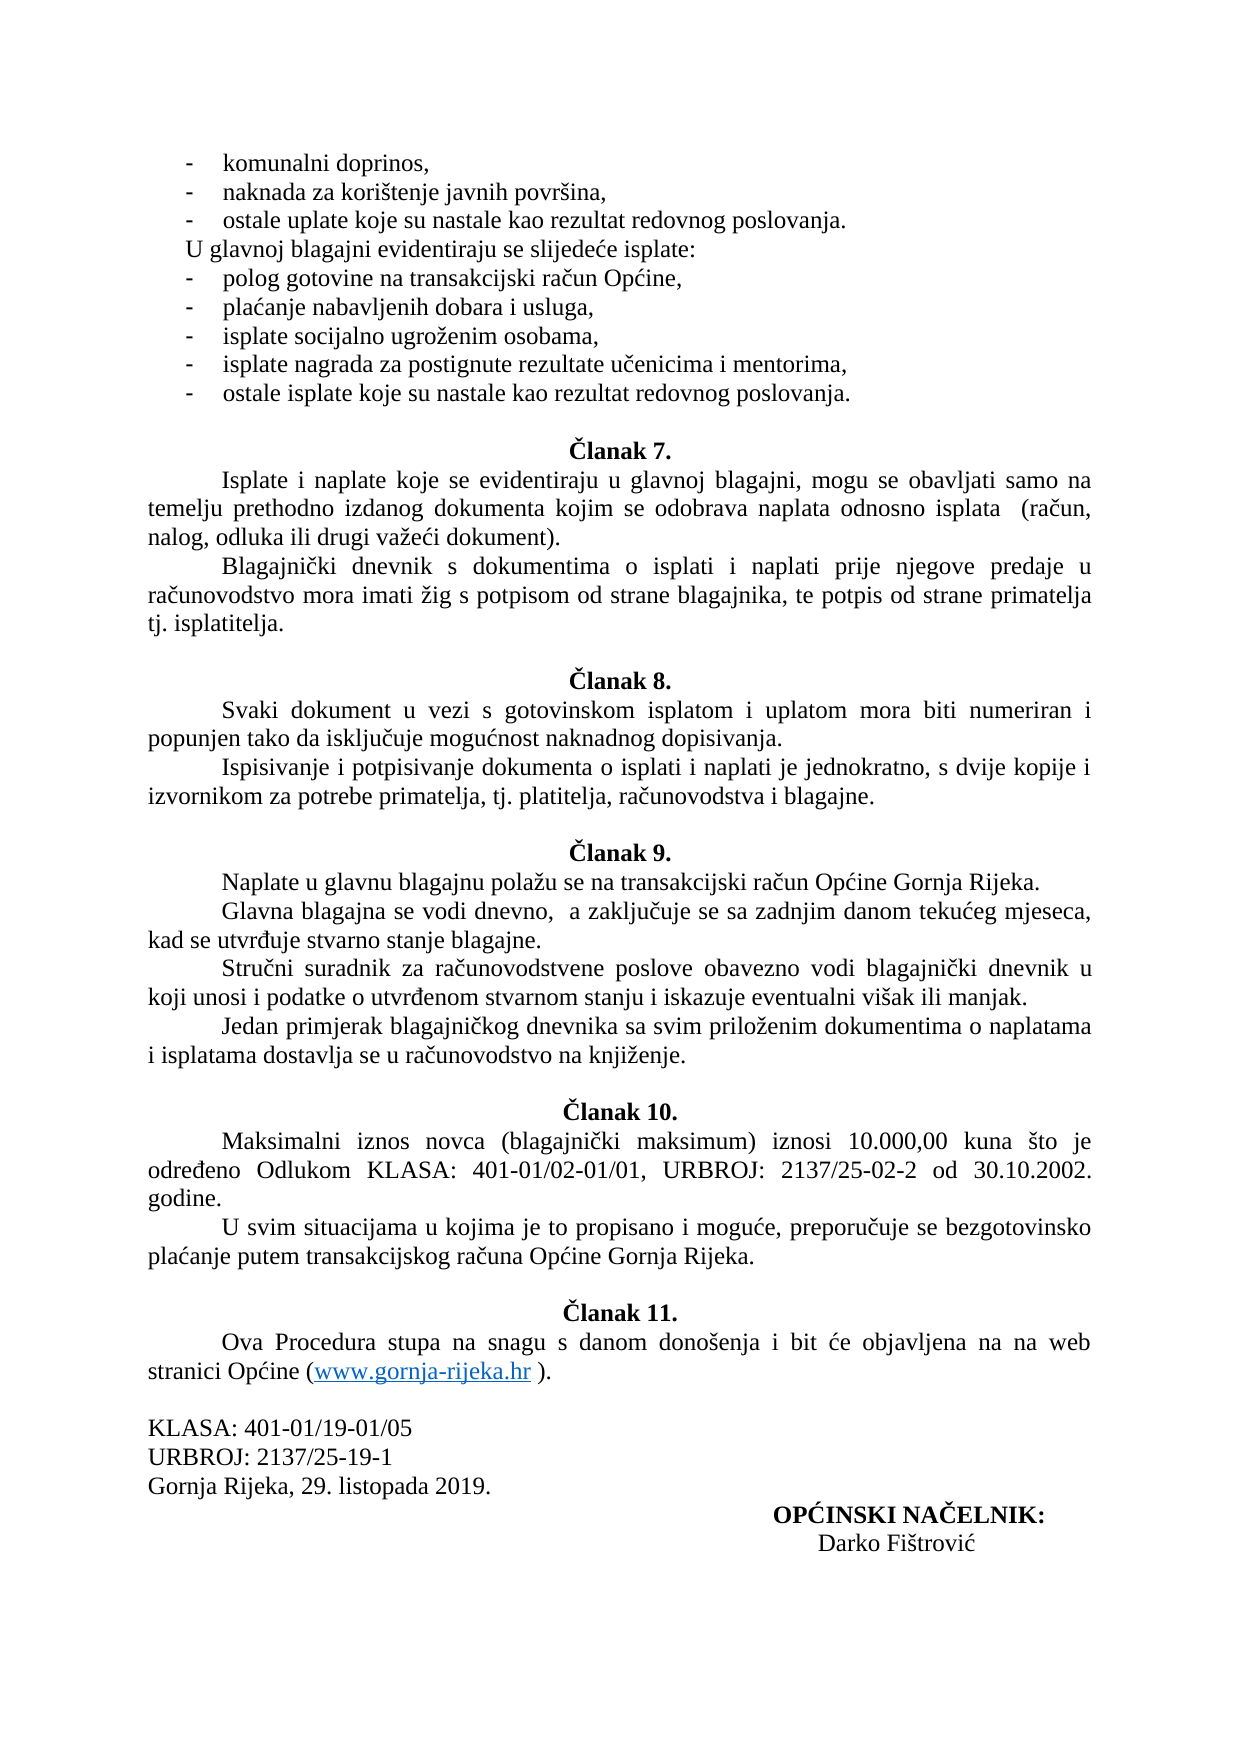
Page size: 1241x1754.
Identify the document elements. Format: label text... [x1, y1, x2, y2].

list isplate socijalno ugroženim osobama, [185, 321, 1093, 349]
list ostale uplate koje su nastale kao rezultat redovnog poslovanja. [185, 205, 1093, 234]
text Članak 11. [148, 1298, 1093, 1327]
text Gornja Rijeka, 29. listopada 2019. [148, 1471, 1093, 1500]
list polog gotovine na transakcijski račun Općine, [185, 263, 1093, 292]
text Članak 8. [148, 666, 1093, 695]
list ostale isplate koje su nastale kao rezultat redovnog poslovanja. [185, 378, 1093, 407]
text Ova Procedura stupa na snagu s danom donošenja i bit će objavljena na na web stranici Općine (www.gornja-rijeka.hr ). [148, 1327, 1093, 1385]
text KLASA: 401-01/19-01/05 [148, 1413, 1093, 1442]
text Svaki dokument u vezi s gotovinskom isplatom i uplatom mora biti numeriran i popunjen tako da isključuje mogućnost naknadnog dopisivanja. [148, 695, 1093, 752]
text Ispisivanje i potpisivanje dokumenta o isplati i naplati je jednokratno, s dvije kopije i izvornikom za potrebe primatelja, tj. platitelja, računovodstva i blagajne. [148, 752, 1093, 810]
text Glavna blagajna se vodi dnevno, a zaključuje se sa zadnjim danom tekućeg mjeseca, kad se utvrđuje stvarno stanje blagajne. [148, 896, 1093, 953]
text Blagajnički dnevnik s dokumentima o isplati i naplati prije njegove predaje u računovodstvo mora imati žig s potpisom od strane blagajnika, te potpis od strane primatelja tj. isplatitelja. [148, 551, 1093, 637]
text OPĆINSKI NAČELNIK: [148, 1500, 1093, 1528]
text Naplate u glavnu blagajnu polažu se na transakcijski račun Općine Gornja Rijeka. [148, 867, 1093, 896]
text Darko Fištrović [148, 1528, 1093, 1557]
list plaćanje nabavljenih dobara i usluga, [185, 292, 1093, 321]
text Članak 7. [148, 436, 1093, 465]
text Isplate i naplate koje se evidentiraju u glavnoj blagajni, mogu se obavljati samo na temelju prethodno izdanog dokumenta kojim se odobrava naplata odnosno isplata (račun, nalog, odluka ili drugi važeći dokument). [148, 465, 1093, 551]
text U svim situacijama u kojima je to propisano i moguće, preporučuje se bezgotovinsko plaćanje putem transakcijskog računa Općine Gornja Rijeka. [148, 1212, 1093, 1270]
text Stručni suradnik za računovodstvene poslove obavezno vodi blagajnički dnevnik u koji unosi i podatke o utvrđenom stvarnom stanju i iskazuje eventualni višak ili manjak. [148, 953, 1093, 1011]
text Maksimalni iznos novca (blagajnički maksimum) iznosi 10.000,00 kuna što je određeno Odlukom KLASA: 401-01/02-01/01, URBROJ: 2137/25-02-2 od 30.10.2002. godine. [148, 1126, 1093, 1212]
text U glavnoj blagajni evidentiraju se slijedeće isplate: [148, 234, 1093, 263]
list isplate nagrada za postignute rezultate učenicima i mentorima, [185, 349, 1093, 378]
text URBROJ: 2137/25-19-1 [148, 1442, 1093, 1471]
text Članak 9. [148, 838, 1093, 867]
list naknada za korištenje javnih površina, [185, 176, 1093, 205]
text Jedan primjerak blagajničkog dnevnika sa svim priloženim dokumentima o naplatama i isplatama dostavlja se u računovodstvo na knjiženje. [148, 1011, 1093, 1068]
text Članak 10. [148, 1097, 1093, 1126]
list komunalni doprinos, [185, 148, 1093, 176]
